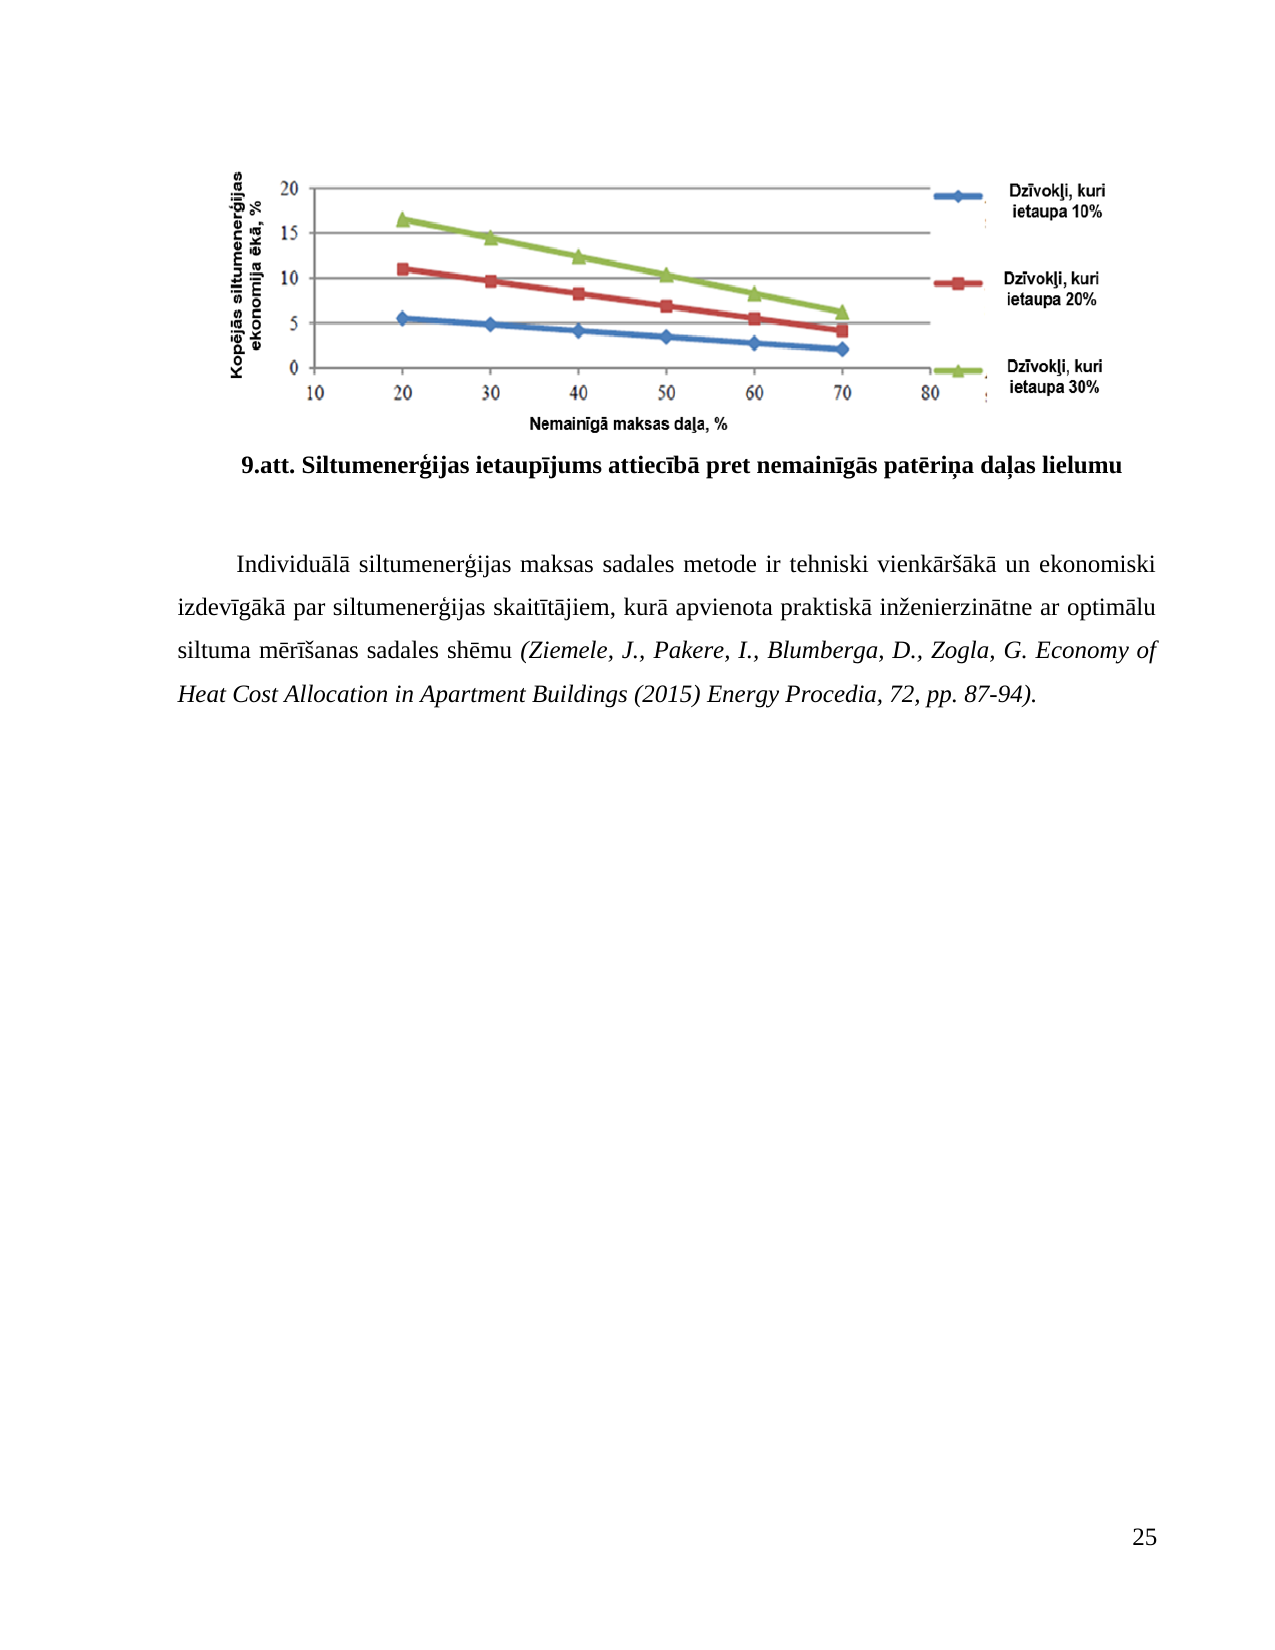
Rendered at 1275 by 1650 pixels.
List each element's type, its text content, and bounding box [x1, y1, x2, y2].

text 9.att. Siltumenerģijas ietaupījums attiecībā pret nemainīgās patēriņa daļas lielumu [177, 451, 1157, 479]
picture [223, 161, 1111, 437]
text Individuālā siltumenerģijas maksas sadales metode ir tehniski vienkāršākā un ekonomiski izdevīgākā par siltumenerģijas skaitītājiem, kurā apvienota praktiskā inženierzinātne ar optimālu siltuma mērīšanas sadales shēmu (Ziemele, J., Pakere, I., Blumberga, D., Zogla, G. Economy of Heat Cost Allocation in Apartment Buildings (2015) Energy Procedia, 72, pp. 87-94). [177, 549, 1157, 707]
